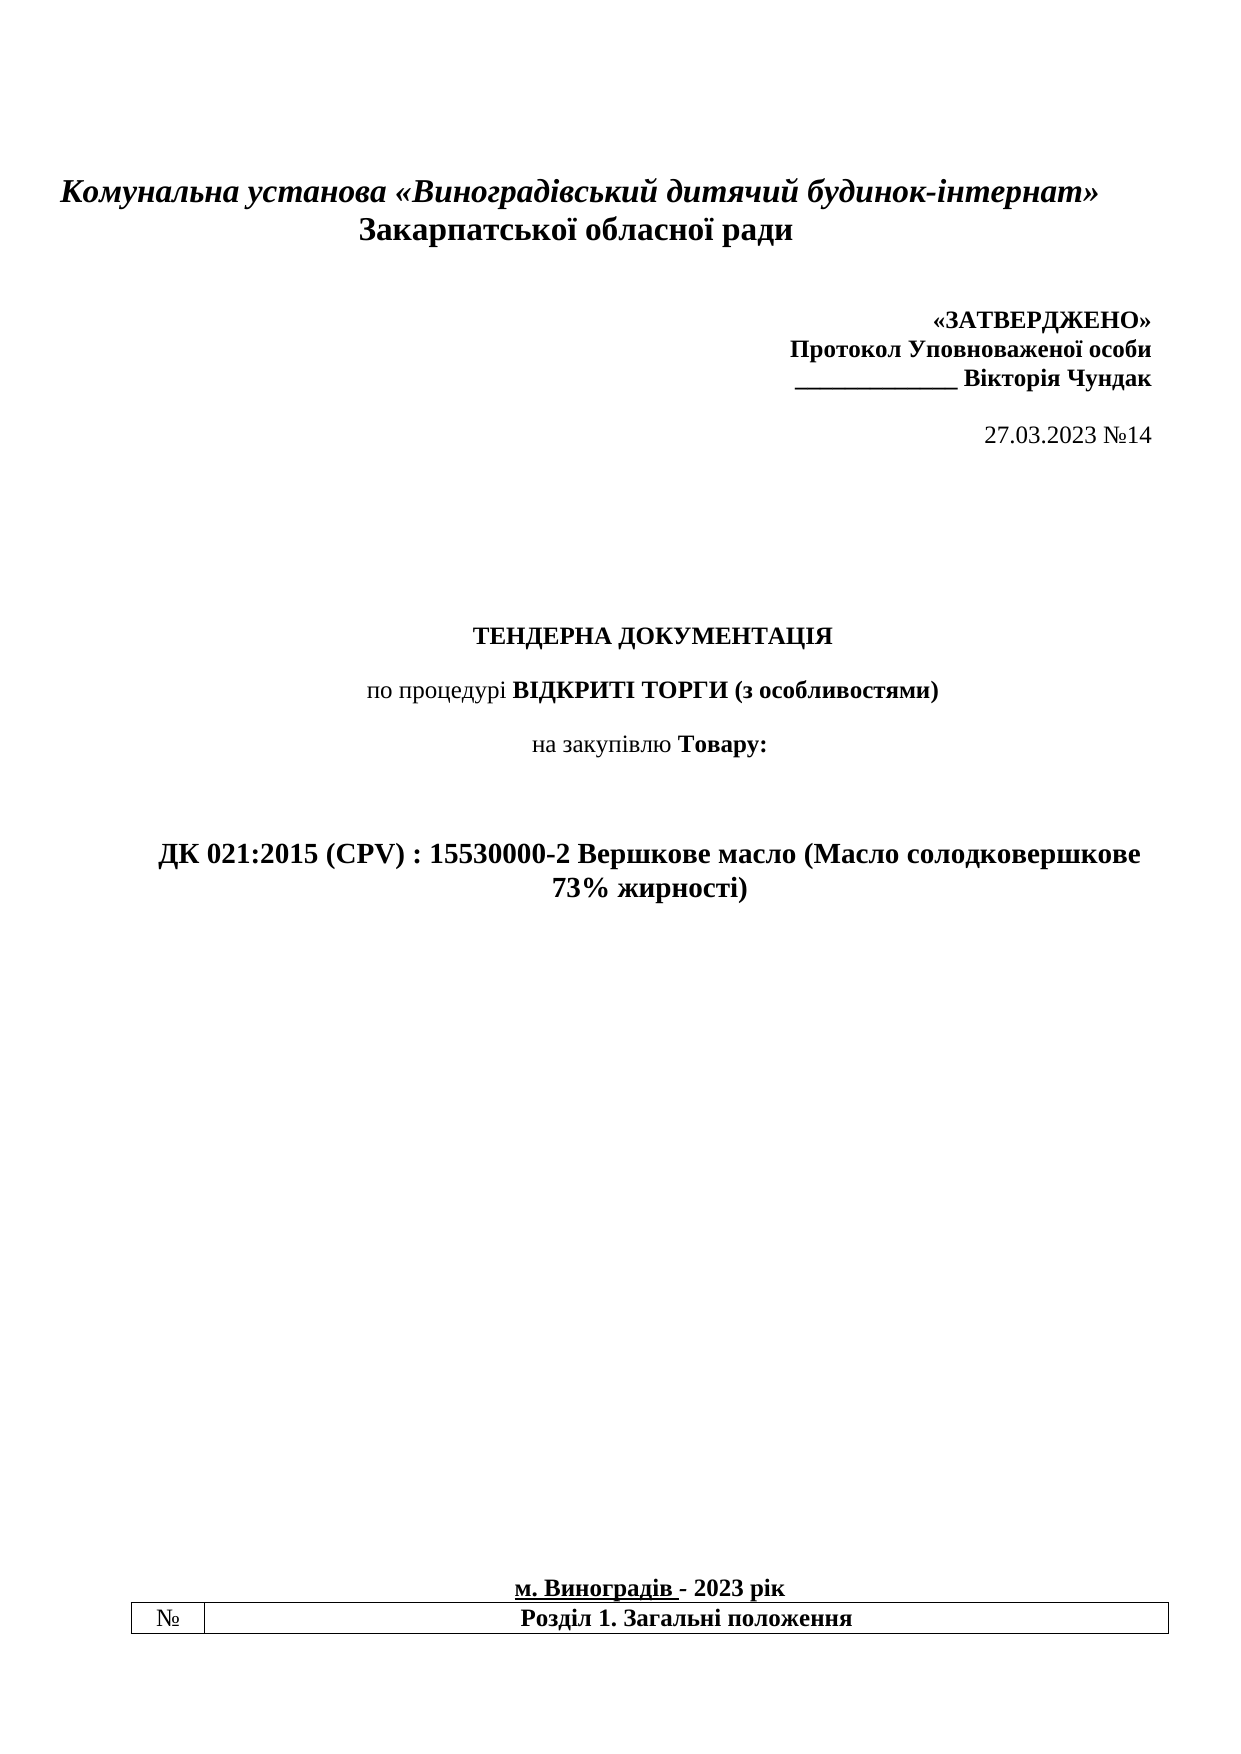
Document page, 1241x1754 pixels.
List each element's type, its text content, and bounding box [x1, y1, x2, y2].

text ТЕНДЕРНА ДОКУМЕНТАЦІЯ [148, 621, 1152, 650]
text по процедурі ВІДКРИТІ ТОРГИ (з особливостями) [148, 675, 1152, 704]
text Протокол Уповноваженої особи [0, 334, 1152, 363]
text Комунальна установа «Виноградівський дитячий будинок-інтернат» [0, 171, 1152, 209]
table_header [205, 1603, 1168, 1632]
text Закарпатської обласної ради [0, 209, 1152, 248]
text на закупівлю Товару: [148, 729, 1152, 758]
text м. Виноградів - 2023 рік [148, 1573, 1152, 1602]
text _____________ Вікторія Чундак [0, 363, 1152, 391]
text ДК 021:2015 (CPV) : 15530000-2 Вершкове масло (Масло солодковершкове 73% жирності) [148, 836, 1152, 903]
text «ЗАТВЕРДЖЕНО» [0, 305, 1152, 334]
text 27.03.2023 №14 [148, 420, 1152, 449]
table_header № [132, 1603, 204, 1632]
